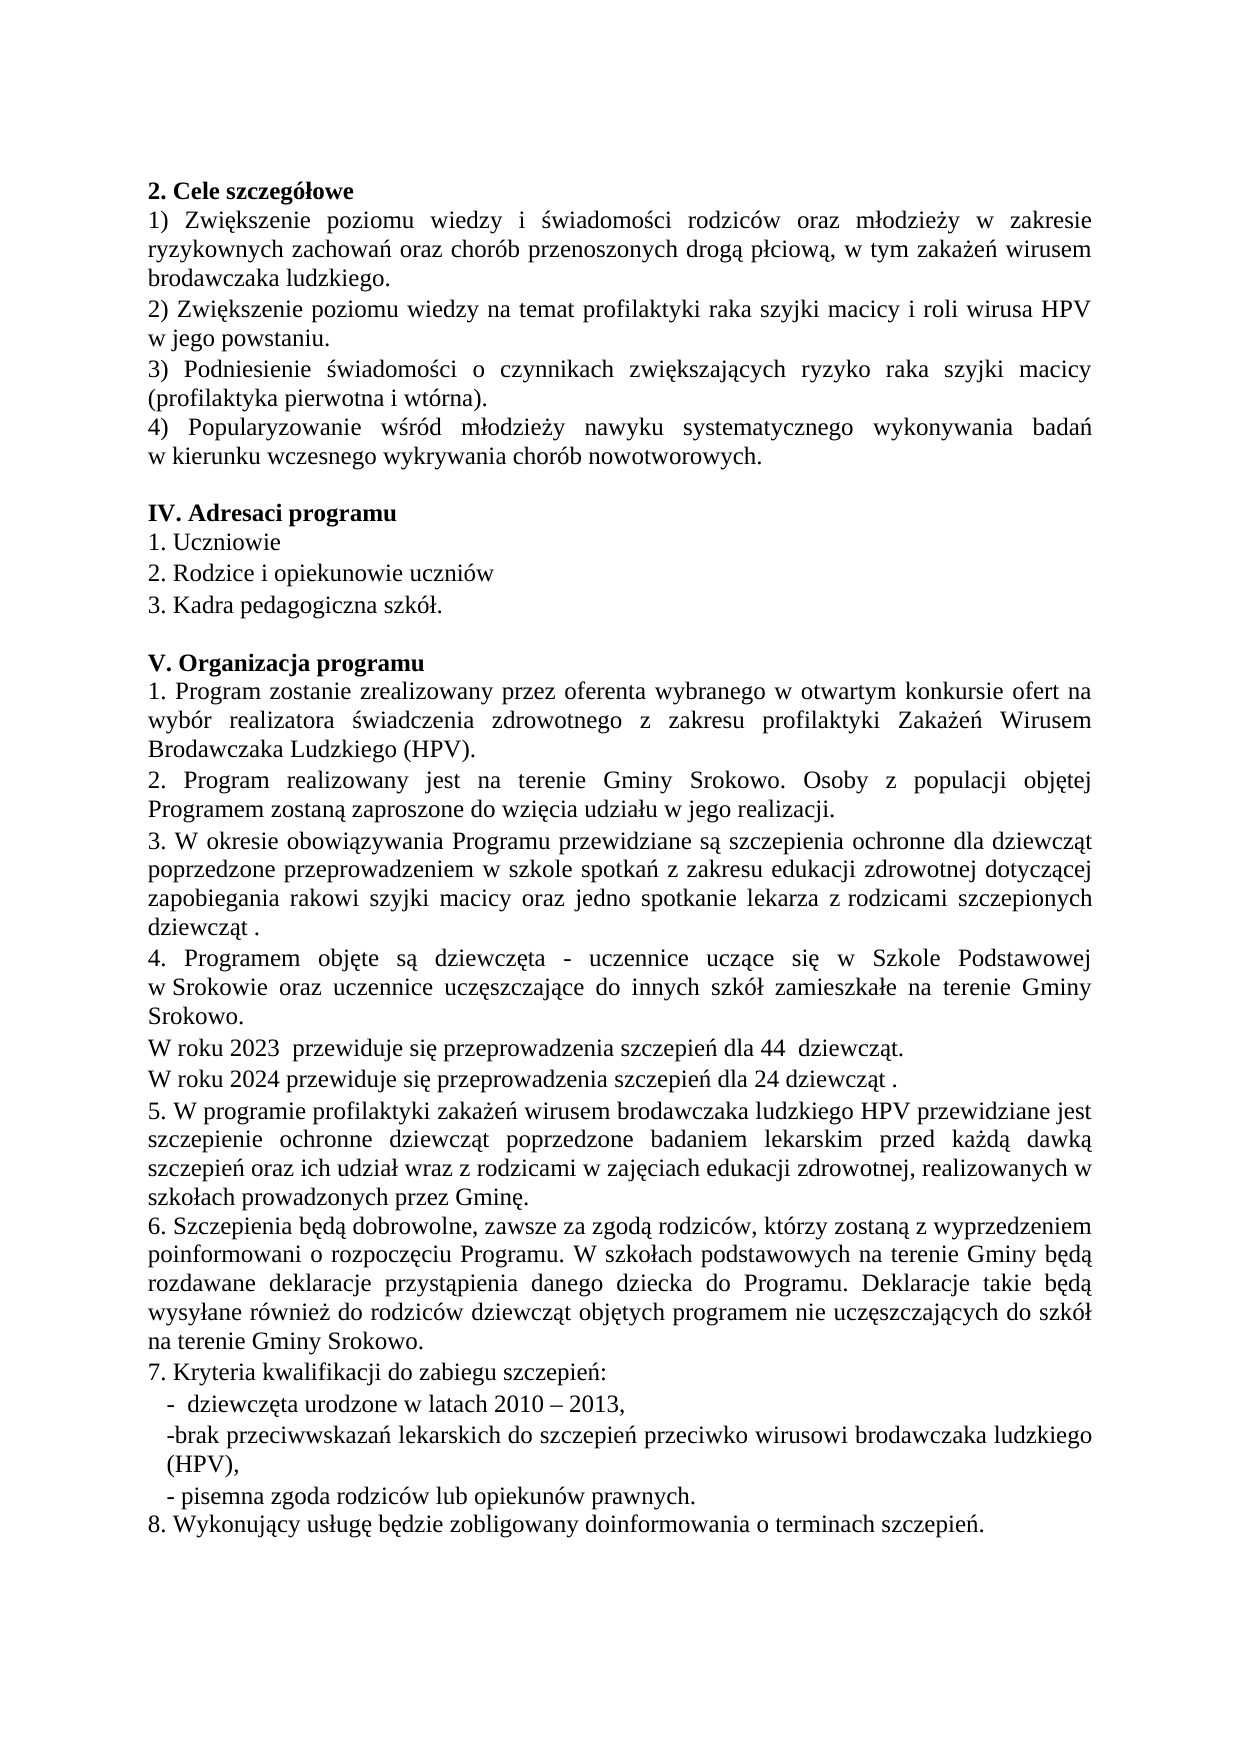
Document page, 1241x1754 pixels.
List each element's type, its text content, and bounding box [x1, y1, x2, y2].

text W roku 2023 przewiduje się przeprowadzenia szczepień dla 44 dziewcząt. [148, 1033, 1093, 1061]
text 2. Rodzice i opiekunowie uczniów [148, 558, 1093, 587]
text -brak przeciwwskazań lekarskich do szczepień przeciwko wirusowi brodawczaka ludzkiego (HPV), [166, 1420, 1093, 1478]
text 6. Szczepienia będą dobrowolne, zawsze za zgodą rodziców, którzy zostaną z wyprzedzeniem poinformowani o rozpoczęciu Programu. W szkołach podstawowych na terenie Gminy będą rozdawane deklaracje przystąpienia danego dziecka do Programu. Deklaracje takie będą wysyłane również do rodziców dziewcząt objętych programem nie uczęszczających do szkół na terenie Gminy Srokowo. [148, 1211, 1093, 1354]
text 7. Kryteria kwalifikacji do zabiegu szczepień: [148, 1357, 1093, 1386]
text 5. W programie profilaktyki zakażeń wirusem brodawczaka ludzkiego HPV przewidziane jest szczepienie ochronne dziewcząt poprzedzone badaniem lekarskim przed każdą dawką szczepień oraz ich udział wraz z rodzicami w zajęciach edukacji zdrowotnej, realizowanych w szkołach prowadzonych przez Gminę. [148, 1096, 1093, 1211]
text 1. Program zostanie zrealizowany przez oferenta wybranego w otwartym konkursie ofert na wybór realizatora świadczenia zdrowotnego z zakresu profilaktyki Zakażeń Wirusem Brodawczaka Ludzkiego (HPV). [148, 676, 1093, 763]
text 2) Zwiększenie poziomu wiedzy na temat profilaktyki raka szyjki macicy i roli wirusa HPV w jego powstaniu. [148, 294, 1093, 352]
text 3. W okresie obowiązywania Programu przewidziane są szczepienia ochronne dla dziewcząt poprzedzone przeprowadzeniem w szkole spotkań z zakresu edukacji zdrowotnej dotyczącej zapobiegania rakowi szyjki macicy oraz jedno spotkanie lekarza z rodzicami szczepionych dziewcząt . [148, 826, 1093, 941]
text 4. Programem objęte są dziewczęta - uczennice uczące się w Szkole Podstawowej w Srokowie oraz uczennice uczęszczające do innych szkół zamieszkałe na terenie Gminy Srokowo. [148, 943, 1093, 1030]
text 2. Program realizowany jest na terenie Gminy Srokowo. Osoby z populacji objętej Programem zostaną zaproszone do wzięcia udziału w jego realizacji. [148, 765, 1093, 823]
text V. Organizacja programu [148, 648, 1093, 676]
text 1) Zwiększenie poziomu wiedzy i świadomości rodziców oraz młodzieży w zakresie ryzykownych zachowań oraz chorób przenoszonych drogą płciową, w tym zakażeń wirusem brodawczaka ludzkiego. [148, 205, 1093, 291]
text 4) Popularyzowanie wśród młodzieży nawyku systematycznego wykonywania badań w kierunku wczesnego wykrywania chorób nowotworowych. [148, 412, 1093, 469]
text - dziewczęta urodzone w latach 2010 – 2013, [166, 1389, 1093, 1418]
text 3) Podniesienie świadomości o czynnikach zwiększających ryzyko raka szyjki macicy (profilaktyka pierwotna i wtórna). [148, 354, 1093, 412]
text 1. Uczniowie [148, 527, 1093, 556]
text 8. Wykonujący usługę będzie zobligowany doinformowania o terminach szczepień. [148, 1509, 1093, 1538]
text 3. Kadra pedagogiczna szkół. [148, 590, 1093, 619]
text - pisemna zgoda rodziców lub opiekunów prawnych. [166, 1481, 1093, 1509]
text W roku 2024 przewiduje się przeprowadzenia szczepień dla 24 dziewcząt . [148, 1064, 1093, 1093]
text 2. Cele szczegółowe [148, 176, 1093, 205]
text IV. Adresaci programu [148, 498, 1093, 527]
